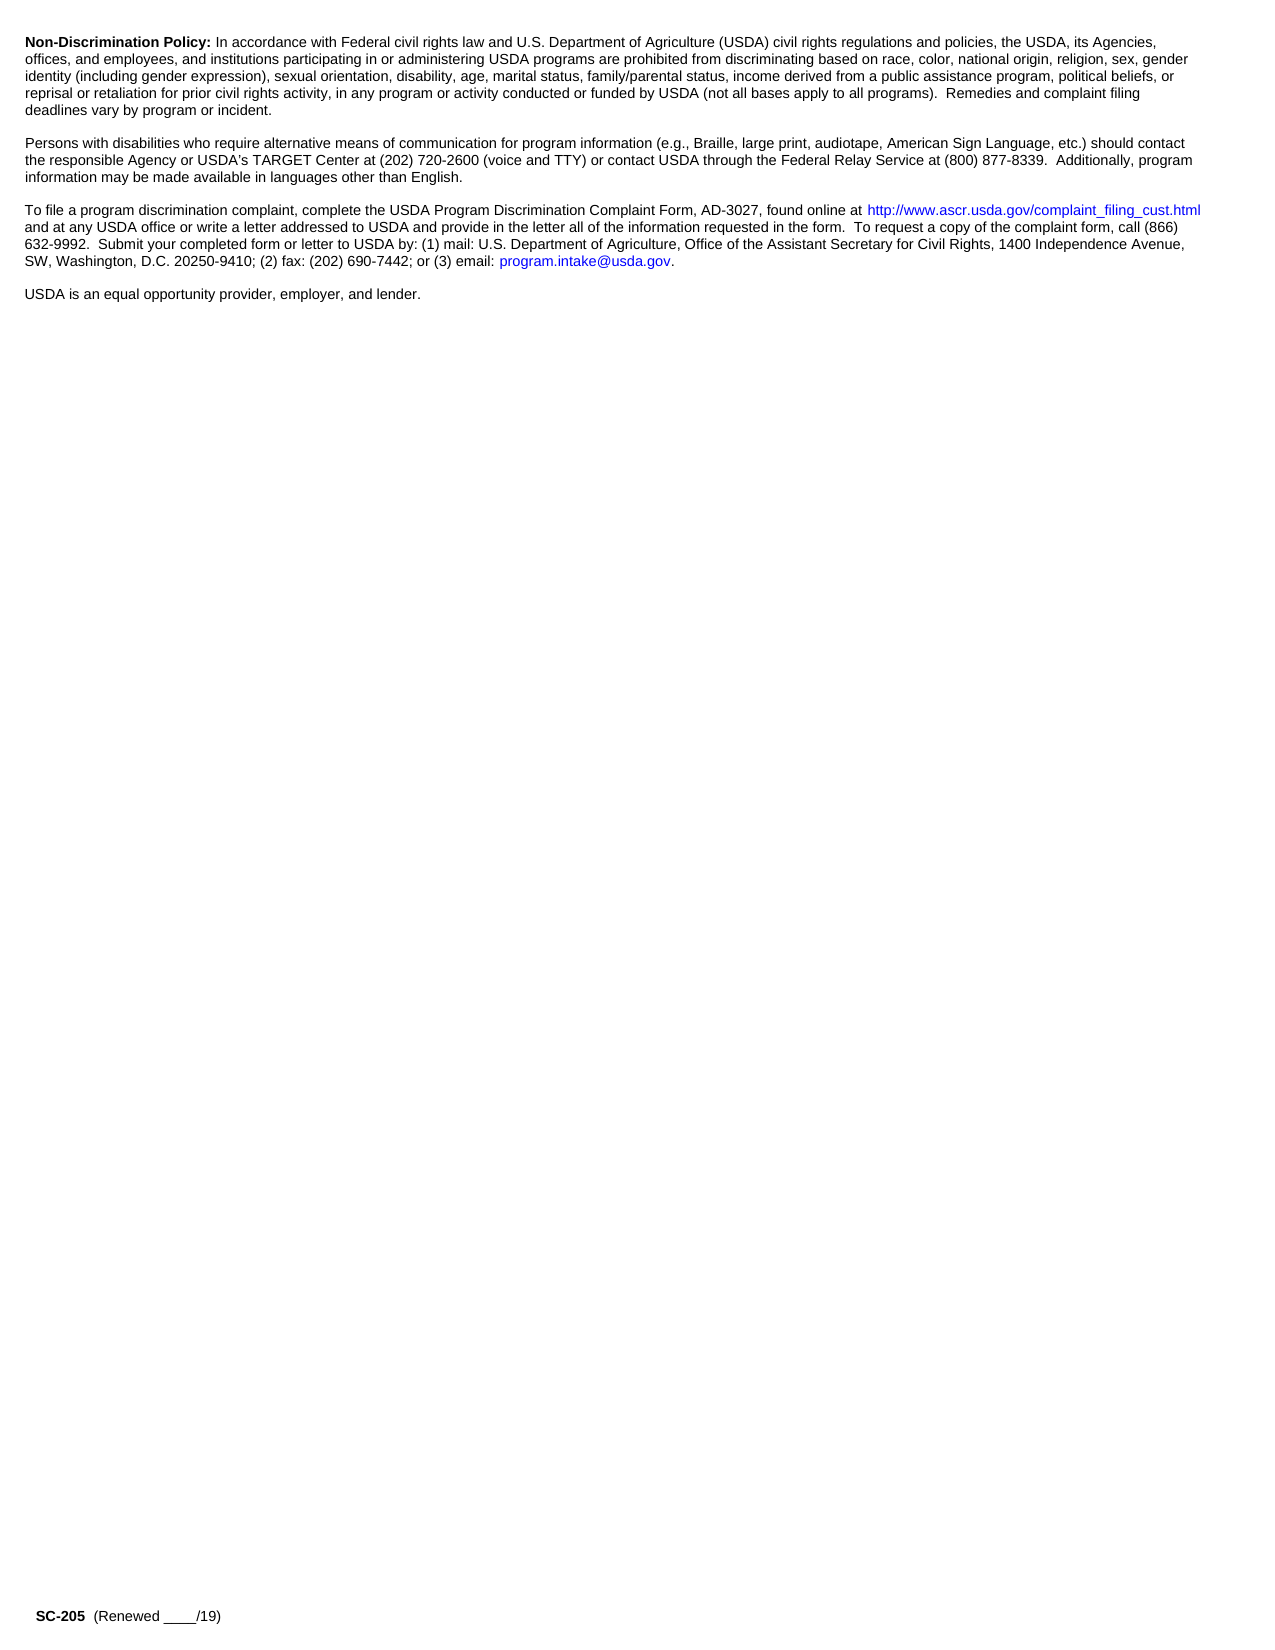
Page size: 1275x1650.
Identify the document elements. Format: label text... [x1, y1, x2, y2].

table_header Non-Discrimination Policy: In accordance with Federal civil rights law and U.S. Department of Agriculture (USDA) civil rights regulations and policies, the USDA, its Agencies, offices, and employees, and institutions participating in or administering USDA programs are prohibited from discriminating based on race, color, national origin, religion, sex, gender identity (including gender expression), sexual orientation, disability, age, marital status, family/parental status, income derived from a public assistance program, political beliefs, or reprisal or retaliation for prior civil rights activity, in any program or activity conducted or funded by USDA (not all bases apply to all programs). Remedies and complaint filing deadlines vary by program or incident. Persons with disabilities who require alternative means of communication for program information (e.g., Braille, large print, audiotape, American Sign Language, etc.) should contact the responsible Agency or USDA’s TARGET Center at (202) 720-2600 (voice and TTY) or contact USDA through the Federal Relay Service at (800) 877-8339. Additionally, program information may be made available in languages other than English. To file a program discrimination complaint, complete the USDA Program Discrimination Complaint Form, AD-3027, found online at http://www.ascr.usda.gov/complaint_filing_cust.html and at any USDA office or write a letter addressed to USDA and provide in the letter all of the information requested in the form. To request a copy of the complaint form, call (866) 632-9992. Submit your completed form or letter to USDA by: (1) mail: U.S. Department of Agriculture, Office of the Assistant Secretary for Civil Rights, 1400 Independence Avenue, SW, Washington, D.C. 20250-9410; (2) fax: (202) 690-7442; or (3) email: program.intake@usda.gov. USDA is an equal opportunity provider, employer, and lender. [24, 30, 1217, 307]
